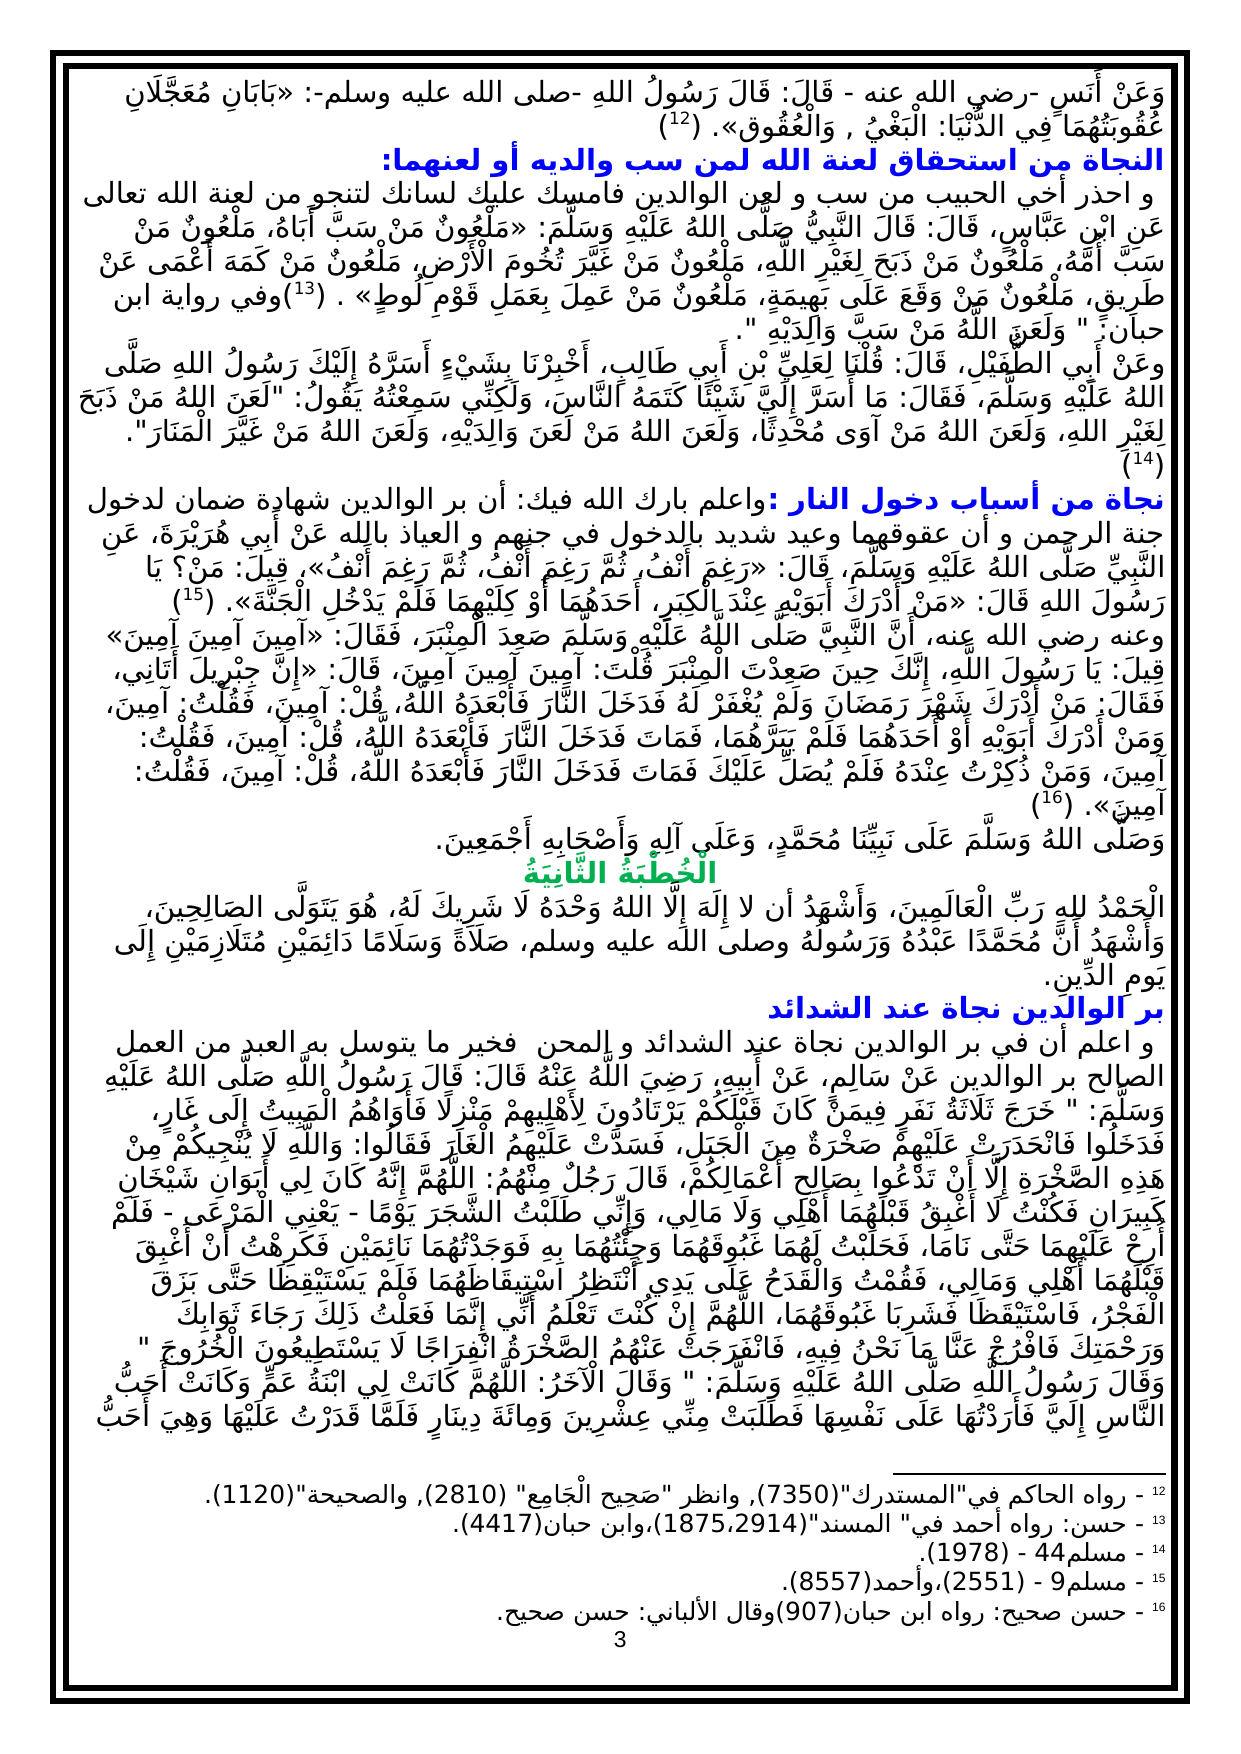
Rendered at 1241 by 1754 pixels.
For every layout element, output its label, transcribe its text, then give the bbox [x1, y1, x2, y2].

text النجاة من استحقاق لعنة الله لمن سب والديه أو لعنهما: [75, 143, 1165, 177]
text و احذر أخي الحبيب من سب و لعن الوالدين فامسك عليك لسانك لتنجو من لعنة الله تعالى عَنِ ابْنِ عَبَّاسٍ، قَالَ: قَالَ النَّبِيُّ صَلَّى اللهُ عَلَيْهِ وَسَلَّمَ: «مَلْعُونٌ مَنْ سَبَّ أَبَاهُ، مَلْعُونٌ مَنْ سَبَّ أُمَّهُ، مَلْعُونٌ مَنْ ذَبَحَ لِغَيْرِ اللَّهِ، مَلْعُونٌ مَنْ غَيَّرَ تُخُومَ الْأَرْضِ، مَلْعُونٌ مَنْ كَمَهَ أَعْمَى عَنْ طَرِيقٍ، مَلْعُونٌ مَنْ وَقَعَ عَلَى بَهِيمَةٍ، مَلْعُونٌ مَنْ عَمِلَ بِعَمَلِ قَوْمِ لُوطٍ» . ()وفي رواية ابن حبان: " وَلَعَنَ اللَّهُ مَنْ سَبَّ وَالِدَيْهِ ". [75, 177, 1165, 347]
text وعنه رضي الله عنه، أَنَّ النَّبِيَّ صَلَّى اللَّهُ عَلَيْهِ وَسَلَّمَ صَعِدَ الْمِنْبَرَ، فَقَالَ: «آمِينَ آمِينَ آمِينَ» قِيلَ: يَا رَسُولَ اللَّهِ، إِنَّكَ حِينَ صَعِدْتَ الْمِنْبَرَ قُلْتَ: آمِينَ آمِينَ آمِينَ، قَالَ: «إِنَّ جِبْرِيلَ أَتَانِي، فَقَالَ: مَنْ أَدْرَكَ شَهْرَ رَمَضَانَ وَلَمْ يُغْفَرْ لَهُ فَدَخَلَ النَّارَ فَأَبْعَدَهُ اللَّهُ، قُلْ: آمِينَ، فَقُلْتُ: آمِينَ، وَمَنْ أَدْرَكَ أَبَوَيْهِ أَوْ أَحَدَهُمَا فَلَمْ يَبَرَّهُمَا، فَمَاتَ فَدَخَلَ النَّارَ فَأَبْعَدَهُ اللَّهُ، قُلْ: آمِينَ، فَقُلْتُ: آمِينَ، وَمَنْ ذُكِرْتُ عِنْدَهُ فَلَمْ يُصَلِّ عَلَيْكَ فَمَاتَ فَدَخَلَ النَّارَ فَأَبْعَدَهُ اللَّهُ، قُلْ: آمِينَ، فَقُلْتُ: آمِينَ». () [75, 618, 1165, 822]
text بر الوالدين نجاة عند الشدائد [75, 992, 1165, 1026]
text وَعَنْ أَنَسٍ -رضي الله عنه - قَالَ: قَالَ رَسُولُ اللهِ -صلى الله عليه وسلم-: «بَابَانِ مُعَجَّلَانِ عُقُوبَتُهُمَا فِي الدُّنْيَا: الْبَغْيُ , وَالْعُقُوق». () [75, 75, 1165, 143]
text وعَنْ أَبِي الطُّفَيْلِ، قَالَ: قُلْنَا لِعَلِيِّ بْنِ أَبِي طَالِبٍ، أَخْبِرْنَا بِشَيْءٍ أَسَرَّهُ إِلَيْكَ رَسُولُ اللهِ صَلَّى اللهُ عَلَيْهِ وَسَلَّمَ، فَقَالَ: مَا أَسَرَّ إِلَيَّ شَيْئًا كَتَمَهُ النَّاسَ، وَلَكِنِّي سَمِعْتُهُ يَقُولُ: "لَعَنَ اللهُ مَنْ ذَبَحَ لِغَيْرِ اللهِ، وَلَعَنَ اللهُ مَنْ آوَى مُحْدِثًا، وَلَعَنَ اللهُ مَنْ لَعَنَ وَالِدَيْهِ، وَلَعَنَ اللهُ مَنْ غَيَّرَ الْمَنَارَ". () [75, 347, 1165, 482]
text وَصَلَّى اللهُ وَسَلَّمَ عَلَى نَبِيِّنَا مُحَمَّدٍ، وَعَلَى آلِهِ وَأَصْحَابِهِ أَجْمَعِينَ. [75, 822, 1165, 856]
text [75, 1026, 1165, 1433]
text نجاة من أسباب دخول النار :واعلم بارك الله فيك: أن بر الوالدين شهادة ضمان لدخول جنة الرحمن و أن عقوقهما وعيد شديد بالدخول في جنهم و العياذ بالله عَنْ أَبِي هُرَيْرَةَ، عَنِ النَّبِيِّ صَلَّى اللهُ عَلَيْهِ وَسَلَّمَ، قَالَ: «رَغِمَ أَنْفُ، ثُمَّ رَغِمَ أَنْفُ، ثُمَّ رَغِمَ أَنْفُ»، قِيلَ: مَنْ؟ يَا رَسُولَ اللهِ قَالَ: «مَنْ أَدْرَكَ أَبَوَيْهِ عِنْدَ الْكِبَرِ، أَحَدَهُمَا أَوْ كِلَيْهِمَا فَلَمْ يَدْخُلِ الْجَنَّةَ». () [75, 482, 1165, 618]
text الْحَمْدُ للهِ رَبِّ الْعَالَمِينَ، وَأَشْهَدُ أن لا إِلَهَ إِلَّا اللهُ وَحْدَهُ لَا شَرِيكَ لَهُ، هُوَ يَتَوَلَّى الصَالِحِينَ، وَأَشْهَدُ أَنَّ مُحَمَّدًا عَبْدُهُ وَرَسُولُهُ وصلى الله عليه وسلم، صَلَاةً وَسَلَامًا دَائِمَيْنِ مُتَلَازِمَيْنِ إِلَى يَومِ الدِّينِ. [75, 890, 1165, 992]
text الْخُطْبَةُ الثَّانِيَةُ [75, 856, 1165, 890]
